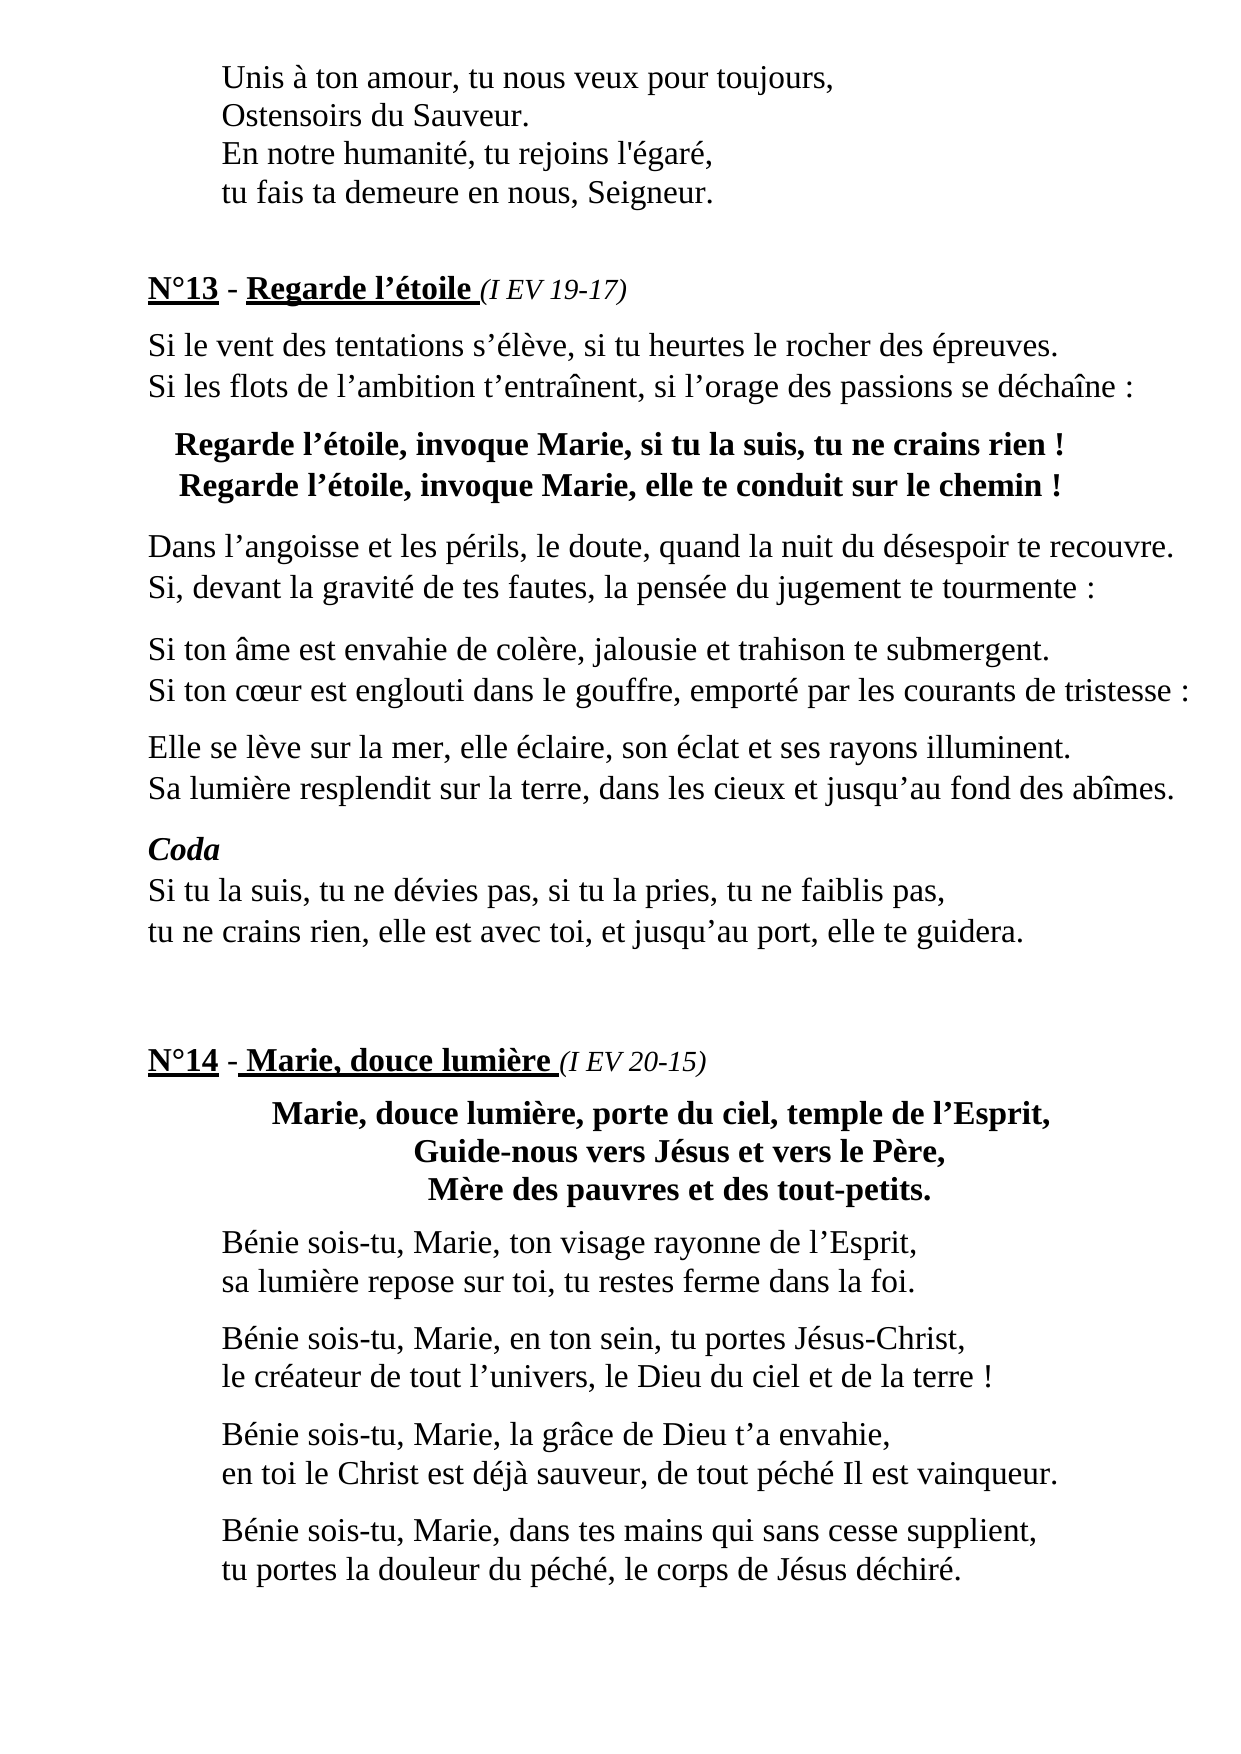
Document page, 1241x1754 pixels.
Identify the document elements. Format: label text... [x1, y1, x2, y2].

text Bénie sois-tu, Marie, ton visage rayonne de l’Esprit, sa lumière repose sur toi, tu restes ferme dans la foi. [221, 1223, 936, 1299]
text Si ton cœur est englouti dans le gouffre, emporté par les courants de tristesse : [148, 671, 1201, 709]
text Si ton âme est envahie de colère, jalousie et trahison te submergent. [148, 629, 1201, 667]
text Bénie sois-tu, Marie, dans tes mains qui sans cesse supplient, tu portes la douleur du péché, le corps de Jésus déchiré. [221, 1510, 1040, 1587]
text Mère des pauvres et des tout-petits. [428, 1170, 1201, 1208]
text Si les flots de l’ambition t’entraînent, si l’orage des passions se déchaîne : [148, 366, 1201, 404]
text Bénie sois-tu, Marie, la grâce de Dieu t’a envahie, [221, 1414, 1201, 1453]
text en toi le Christ est déjà sauveur, de tout péché Il est vainqueur. [221, 1453, 1201, 1491]
text Bénie sois-tu, Marie, en ton sein, tu portes Jésus-Christ, [221, 1319, 1201, 1357]
text Sa lumière resplendit sur la terre, dans les cieux et jusqu’au fond des abîmes. [148, 768, 1201, 807]
text Coda [148, 829, 1201, 867]
text Si le vent des tentations s’élève, si tu heurtes le rocher des épreuves. [148, 325, 1201, 363]
subtitle Regarde l’étoile, invoque Marie, si tu la suis, tu ne crains rien ! Regarde l’étoile, invoque Marie, elle te conduit sur le chemin ! [174, 424, 1068, 504]
text N°14 - Marie, douce lumière (I EV 20-15) [148, 1040, 1201, 1078]
text En notre humanité, tu rejoins l'égaré, tu fais ta demeure en nous, Seigneur. [221, 134, 715, 210]
text le créateur de tout l’univers, le Dieu du ciel et de la terre ! [221, 1357, 1201, 1395]
subtitle Marie, douce lumière, porte du ciel, temple de l’Esprit, Guide-nous vers Jésus et vers le Père, [272, 1093, 1052, 1170]
text Si tu la suis, tu ne dévies pas, si tu la pries, tu ne faiblis pas, [148, 870, 1201, 909]
text N°13 - Regarde l’étoile (I EV 19-17) [148, 268, 1201, 306]
text tu ne crains rien, elle est avec toi, et jusqu’au port, elle te guidera. [148, 912, 1201, 950]
text Dans l’angoisse et les périls, le doute, quand la nuit du désespoir te recouvre. Si, devant la gravité de tes fautes, la pensée du jugement te tourmente : [148, 526, 1177, 606]
text Elle se lève sur la mer, elle éclaire, son éclat et ses rayons illuminent. [148, 727, 1201, 765]
text Unis à ton amour, tu nous veux pour toujours, Ostensoirs du Sauveur. [221, 57, 836, 134]
